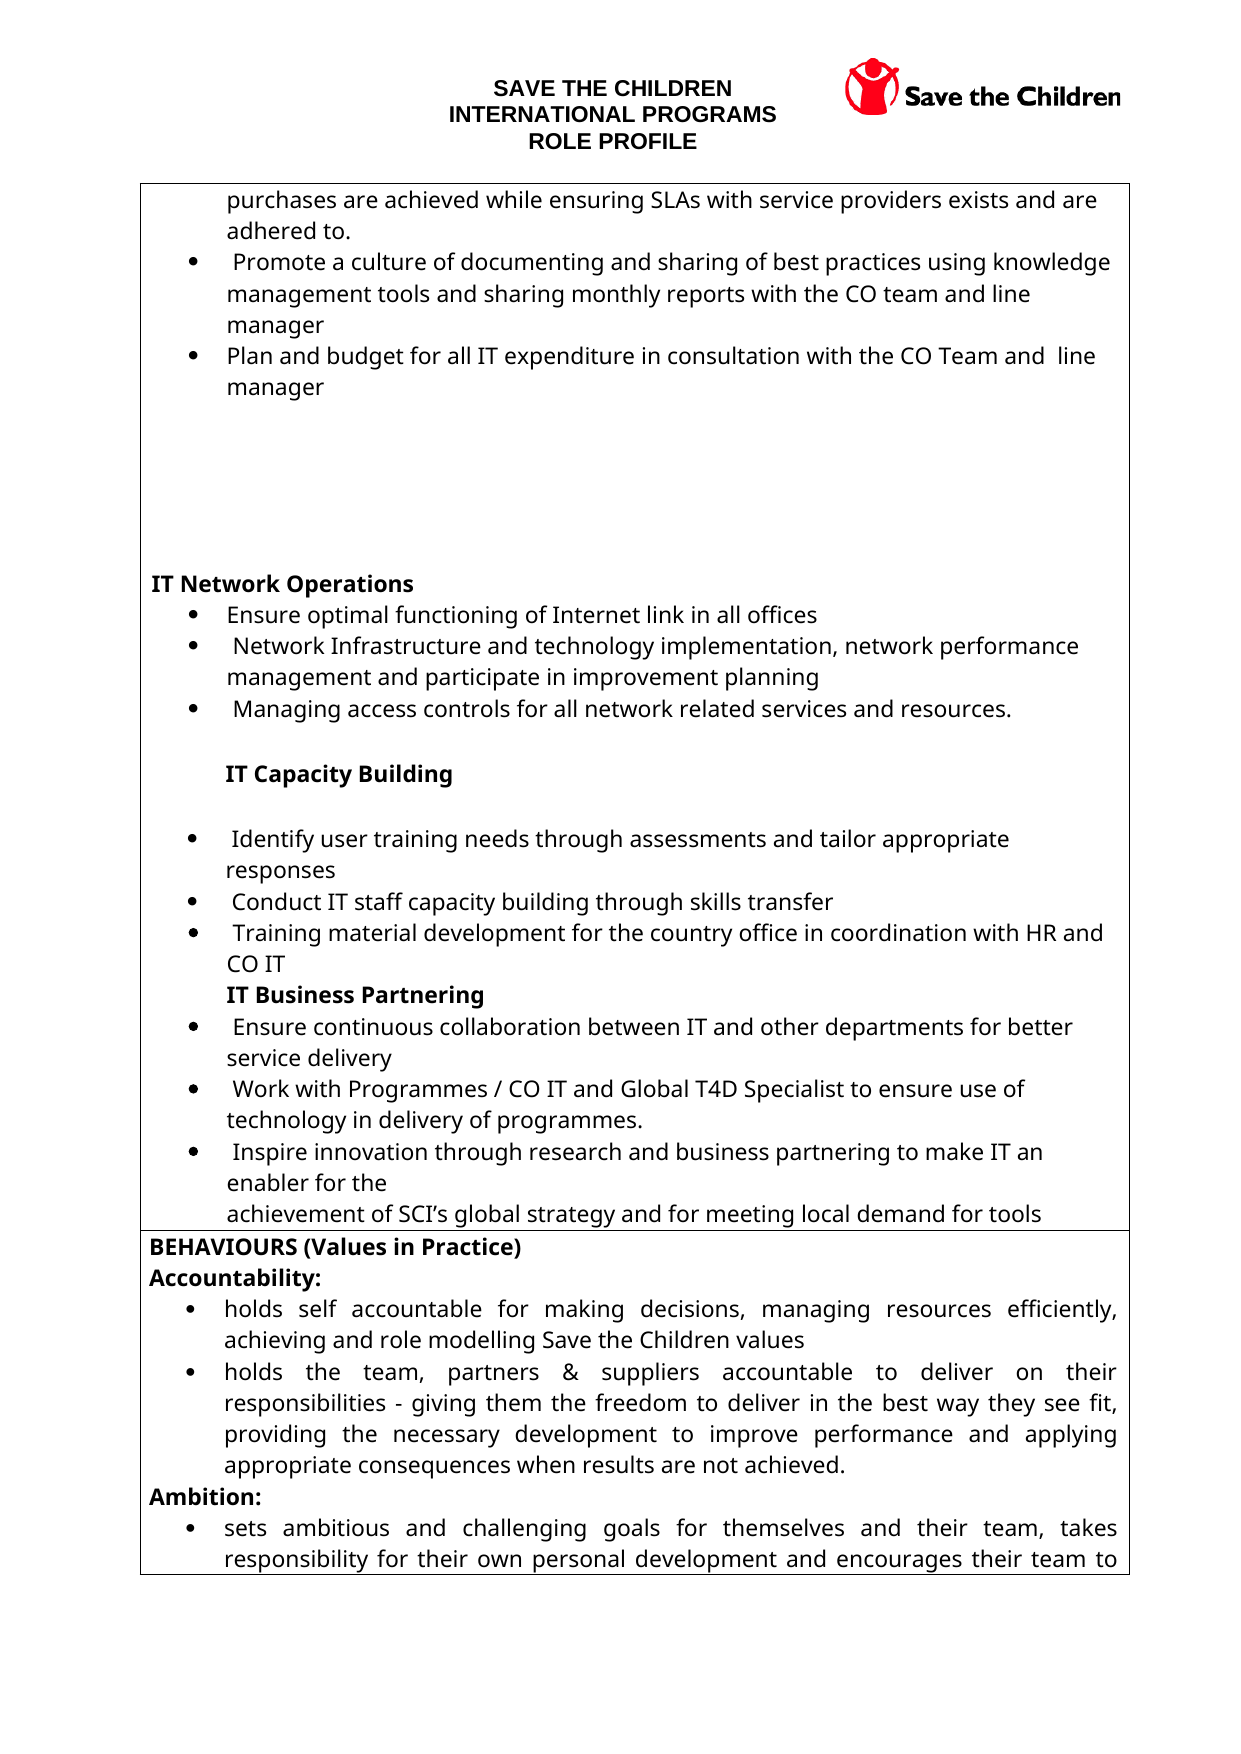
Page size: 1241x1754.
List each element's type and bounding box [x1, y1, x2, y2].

picture [845, 58, 1121, 115]
table_cell [141, 184, 1129, 1229]
table_cell [141, 1231, 1129, 1574]
